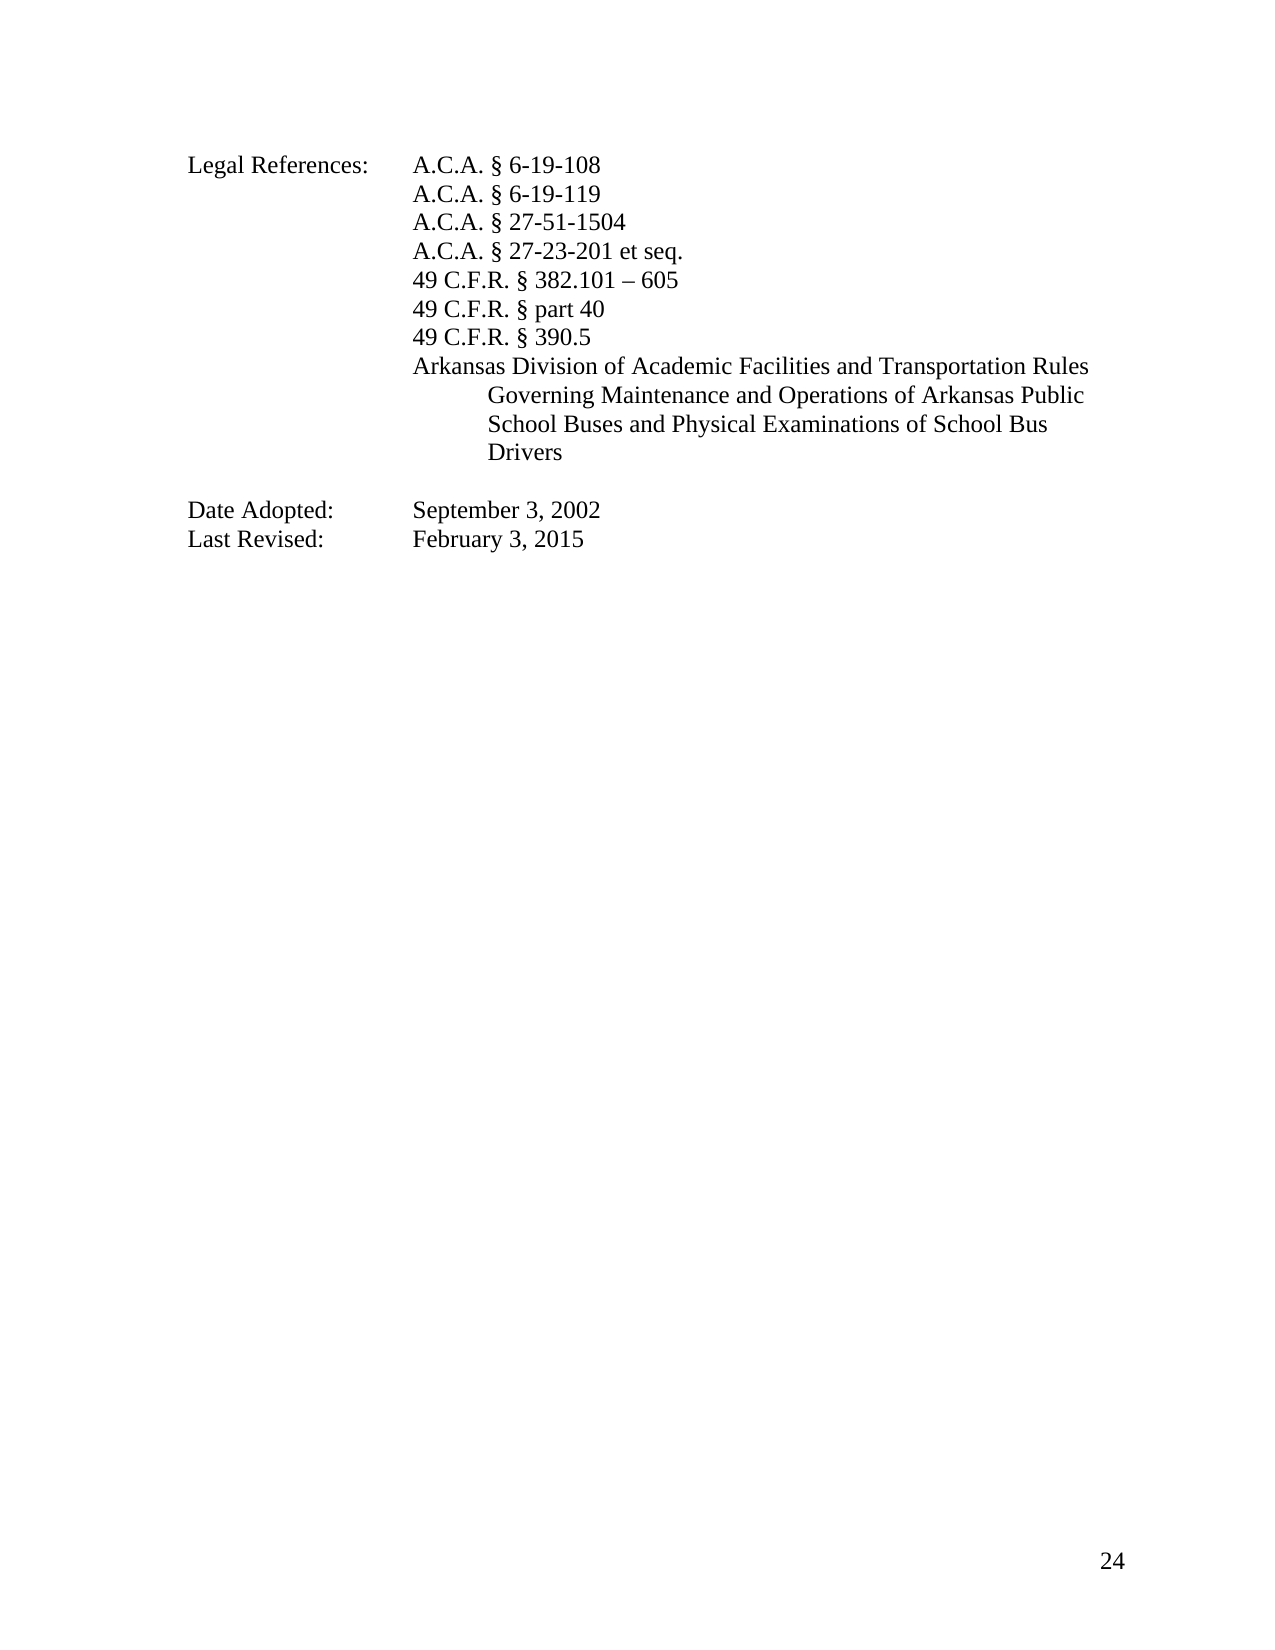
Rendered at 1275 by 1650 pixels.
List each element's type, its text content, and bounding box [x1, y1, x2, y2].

text Governing Maintenance and Operations of Arkansas Public School Buses and Physical Examinations of School Bus Drivers [487, 380, 1125, 466]
text Legal References: A.C.A. § 6-19-108 [187, 150, 1125, 179]
text Arkansas Division of Academic Facilities and Transportation Rules [412, 351, 1125, 380]
text A.C.A. § 27-23-201 et seq. [187, 236, 1125, 265]
text 49 C.F.R. § part 40 [187, 294, 1125, 322]
text 49 C.F.R. § 382.101 – 605 [187, 265, 1125, 294]
text 49 C.F.R. § 390.5 [187, 322, 1125, 351]
text Last Revised: February 3, 2015 [187, 524, 1125, 552]
text Date Adopted: September 3, 2002 [187, 495, 1125, 524]
text A.C.A. § 27-51-1504 [187, 207, 1125, 236]
text A.C.A. § 6-19-119 [187, 179, 1125, 207]
